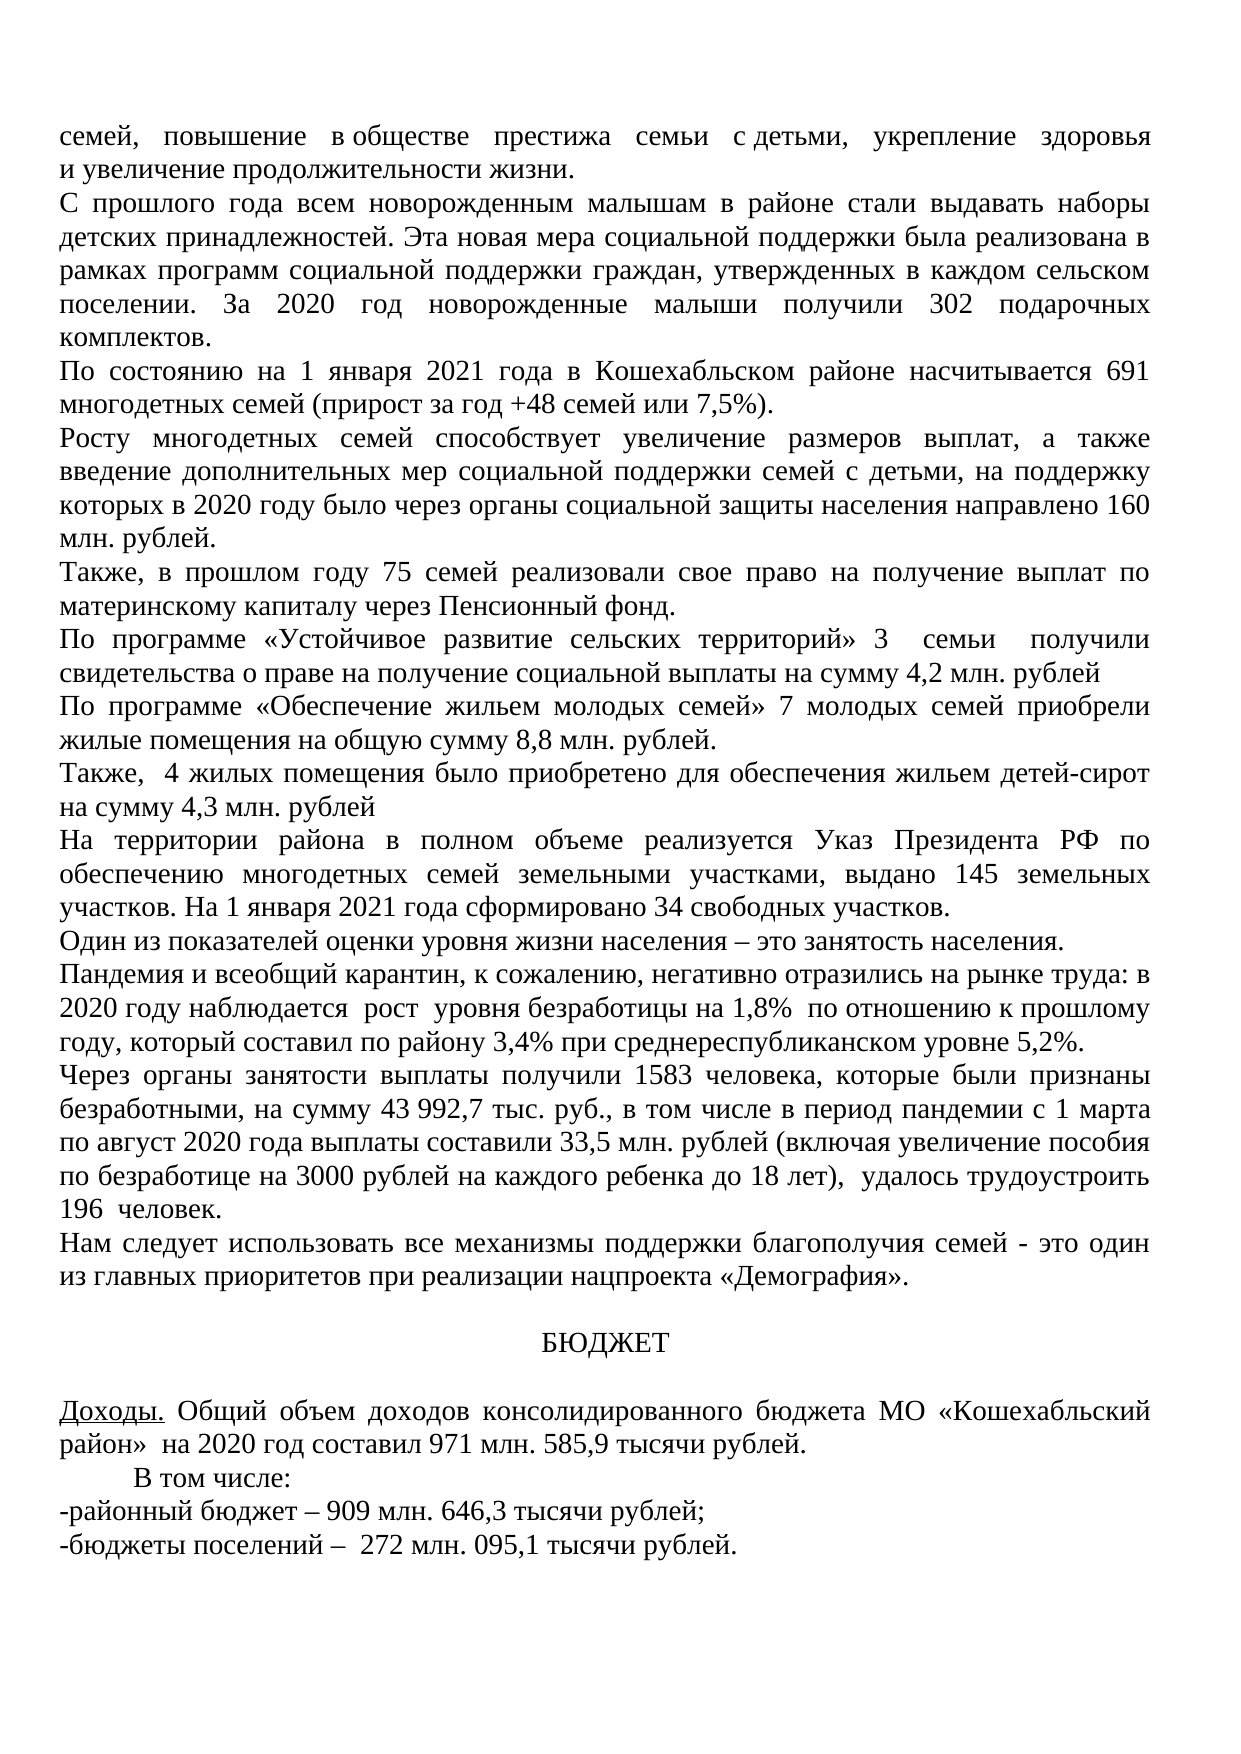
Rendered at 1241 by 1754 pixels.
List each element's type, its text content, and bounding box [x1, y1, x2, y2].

text По состоянию на 1 января 2021 года в Кошехабльском районе насчитывается 691 многодетных семей (прирост за год +48 семей или 7,5%). [59, 353, 1152, 420]
text По программе «Обеспечение жильем молодых семей» 7 молодых семей приобрели жилые помещения на общую сумму 8,8 млн. рублей. [59, 688, 1152, 755]
text Также, 4 жилых помещения было приобретено для обеспечения жильем детей-сирот на сумму 4,3 млн. рублей [59, 755, 1152, 822]
text На территории района в полном объеме реализуется Указ Президента РФ по обеспечению многодетных семей земельными участками, выдано 145 земельных участков. На 1 января 2021 года сформировано 34 свободных участков. [59, 822, 1152, 923]
text В том числе: [59, 1460, 1152, 1493]
text -бюджеты поселений – 272 млн. 095,1 тысячи рублей. [59, 1527, 1152, 1560]
text Росту многодетных семей способствует увеличение размеров выплат, а также введение дополнительных мер социальной поддержки семей с детьми, на поддержку которых в 2020 году было через органы социальной защиты населения направлено 160 млн. рублей. [59, 420, 1152, 554]
text По программе «Устойчивое развитие сельских территорий» 3 семьи получили свидетельства о праве на получение социальной выплаты на сумму 4,2 млн. рублей [59, 621, 1152, 688]
text Доходы. Общий объем доходов консолидированного бюджета МО «Кошехабльский район» на 2020 год составил 971 млн. 585,9 тысячи рублей. [59, 1393, 1152, 1460]
text -районный бюджет – 909 млн. 646,3 тысячи рублей; [59, 1493, 1152, 1527]
text Пандемия и всеобщий карантин, к сожалению, негативно отразились на рынке труда: в 2020 году наблюдается рост уровня безработицы на 1,8% по отношению к прошлому году, который составил по району 3,4% при среднереспубликанском уровне 5,2%. [59, 957, 1152, 1057]
text С прошлого года всем новорожденным малышам в районе стали выдавать наборы детских принадлежностей. Эта новая мера социальной поддержки была реализована в рамках программ социальной поддержки граждан, утвержденных в каждом сельском поселении. За 2020 год новорожденные малыши получили 302 подарочных комплектов. [59, 185, 1152, 353]
text БЮДЖЕТ [59, 1326, 1152, 1359]
text Также, в прошлом году 75 семей реализовали свое право на получение выплат по материнскому капиталу через Пенсионный фонд. [59, 554, 1152, 621]
text Через органы занятости выплаты получили 1583 человека, которые были признаны безработными, на сумму 43 992,7 тыс. руб., в том числе в период пандемии с 1 марта по август 2020 года выплаты составили 33,5 млн. рублей (включая увеличение пособия по безработице на 3000 рублей на каждого ребенка до 18 лет), удалось трудоустроить 196 человек. [59, 1057, 1152, 1225]
text Нам следует использовать все механизмы поддержки благополучия семей - это один из главных приоритетов при реализации нацпроекта «Демография». [59, 1225, 1152, 1292]
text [59, 118, 1152, 185]
text Один из показателей оценки уровня жизни населения – это занятость населения. [59, 923, 1152, 957]
